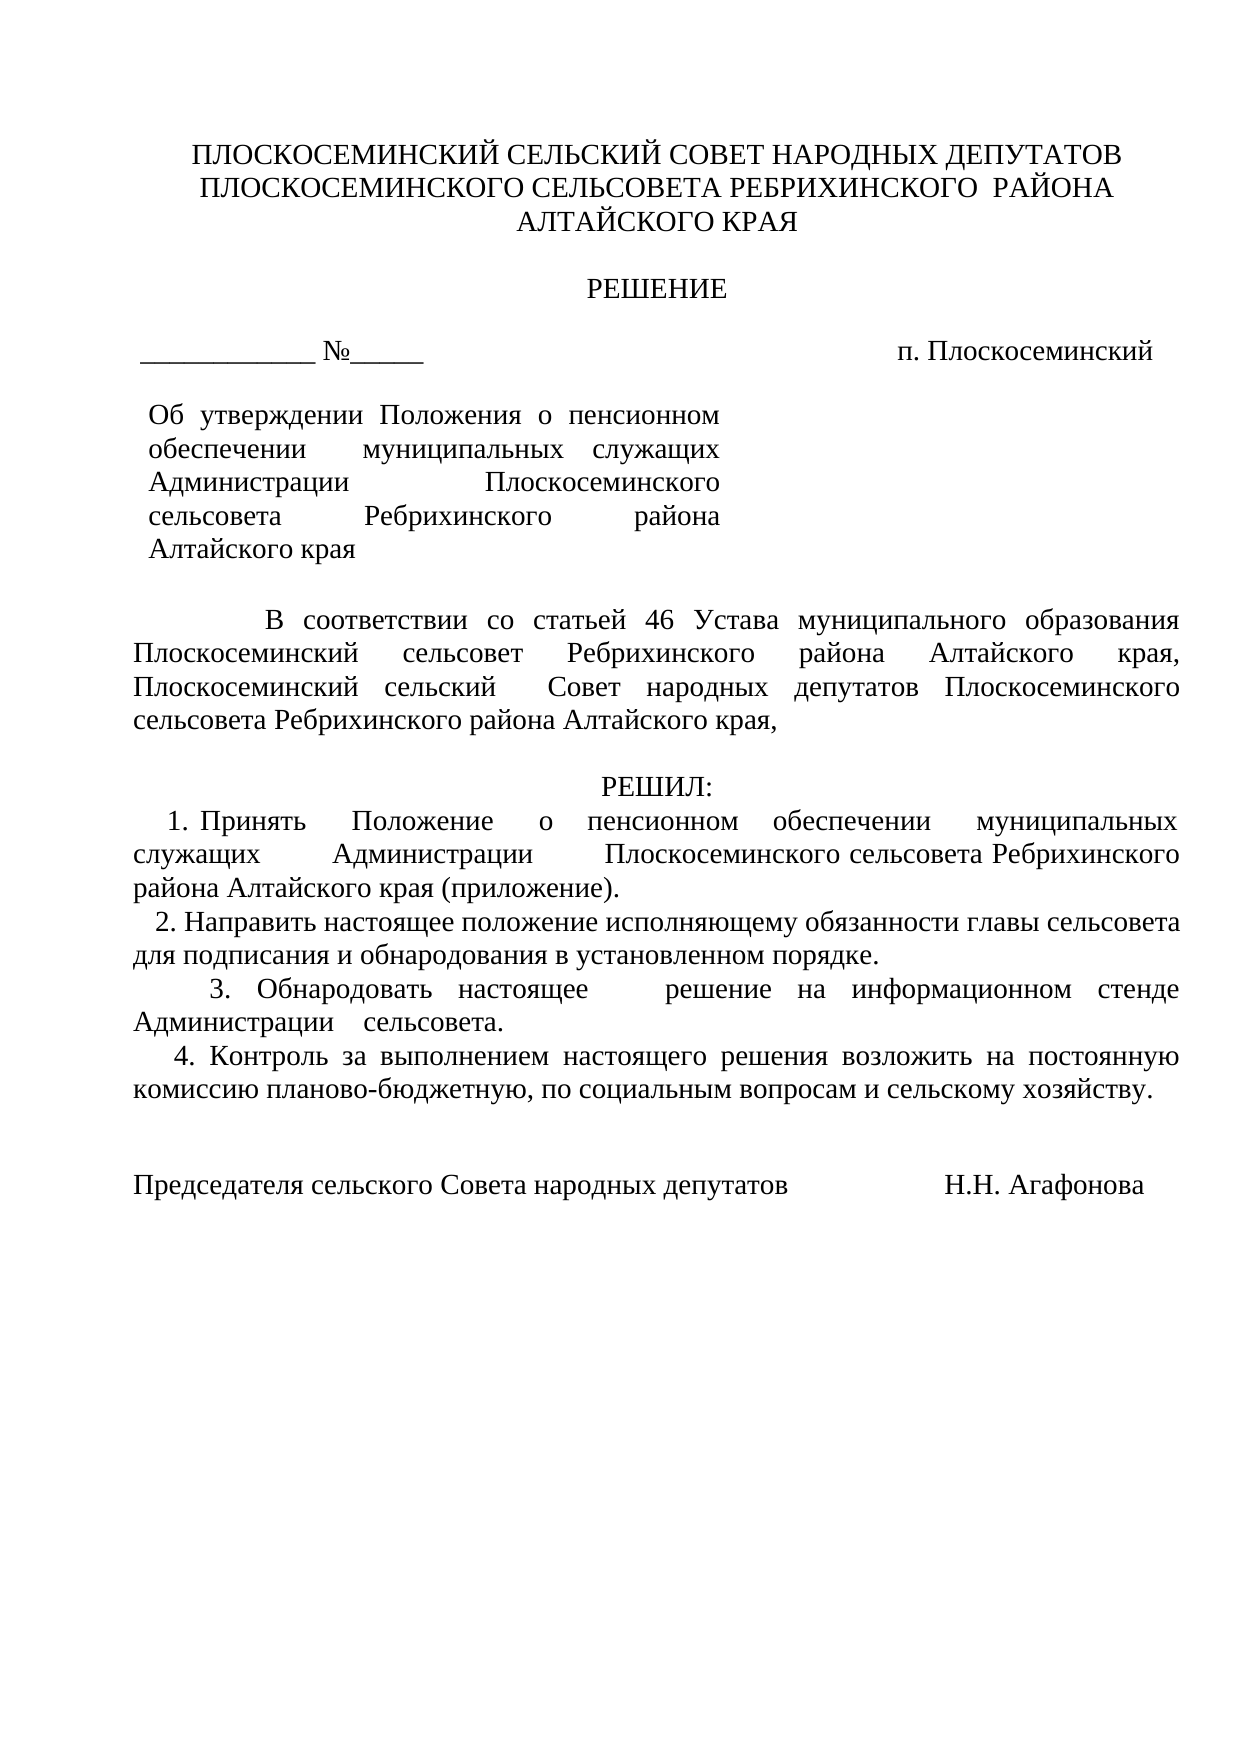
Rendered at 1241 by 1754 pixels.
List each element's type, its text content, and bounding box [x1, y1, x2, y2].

subtitle ПЛОСКОСЕМИНСКОГО СЕЛЬСОВЕТА РЕБРИХИНСКОГО РАЙОНА [133, 171, 1181, 204]
subtitle ПЛОСКОСЕМИНСКИЙ СЕЛЬСКИЙ СОВЕТ НАРОДНЫХ ДЕПУТАТОВ [133, 137, 1181, 171]
text РЕШИЛ: [133, 769, 1181, 803]
text 1. Принять Положение о пенсионном обеспечении муниципальных служащих Администрации Плоскосеминского сельсовета Ребрихинского района Алтайского края (приложение). [133, 803, 1181, 904]
text В соответствии со статьей 46 Устава муниципального образования Плоскосеминский сельсовет Ребрихинского района Алтайского края, Плоскосеминский сельский Совет народных депутатов Плоскосеминского сельсовета Ребрихинского района Алтайского края, [133, 602, 1181, 736]
text 2. Направить настоящее положение исполняющему обязанности главы сельсовета для подписания и обнародования в установленном порядке. [133, 904, 1181, 971]
subtitle РЕШЕНИЕ [133, 271, 1181, 305]
text 3. Обнародовать настоящее решение на информационном стенде Администрации сельсовета. [133, 971, 1181, 1038]
text 4. Контроль за выполнением настоящего решения возложить на постоянную комиссию планово-бюджетную, по социальным вопросам и сельскому хозяйству. [133, 1038, 1181, 1105]
subtitle АЛТАЙСКОГО КРАЯ [133, 204, 1181, 238]
text Председателя сельского Совета народных депутатов Н.Н. Агафонова [133, 1167, 1181, 1234]
text ____________ №_____ п. Плоскосеминский [133, 333, 1181, 367]
